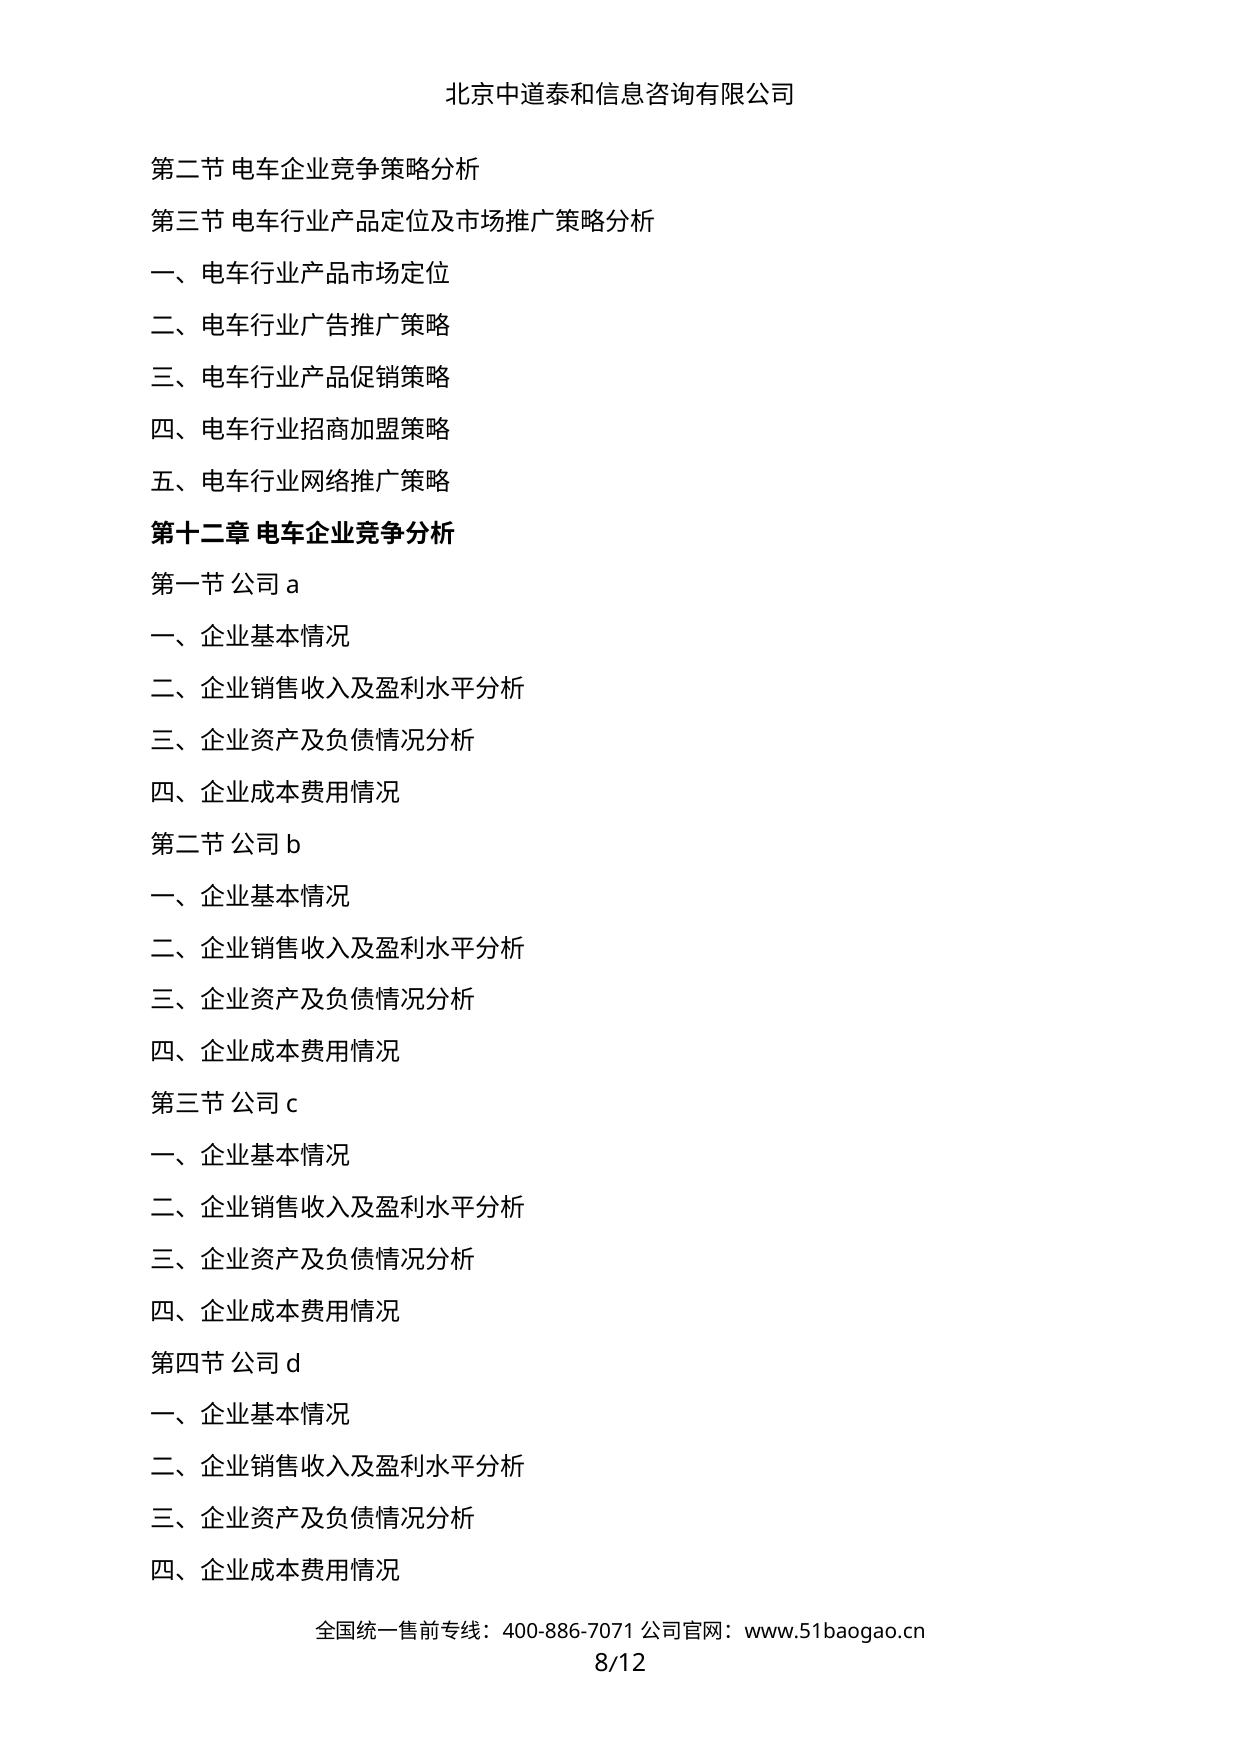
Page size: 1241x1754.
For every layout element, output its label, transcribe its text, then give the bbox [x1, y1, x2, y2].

text 第十二章 电车企业竞争分析 [150, 513, 1090, 549]
text 三、企业资产及负债情况分析 [150, 980, 1090, 1016]
text 三、电车行业产品促销策略 [150, 357, 1090, 394]
text 第二节 公司b [150, 824, 1090, 861]
text 三、企业资产及负债情况分析 [150, 1499, 1090, 1535]
text 一、企业基本情况 [150, 617, 1090, 653]
text 一、企业基本情况 [150, 1395, 1090, 1431]
text 三、企业资产及负债情况分析 [150, 1239, 1090, 1276]
text 四、企业成本费用情况 [150, 1291, 1090, 1327]
text 四、企业成本费用情况 [150, 1032, 1090, 1068]
text 四、企业成本费用情况 [150, 772, 1090, 809]
text 四、电车行业招商加盟策略 [150, 409, 1090, 446]
text 四、企业成本费用情况 [150, 1551, 1090, 1587]
text 二、企业销售收入及盈利水平分析 [150, 669, 1090, 705]
text 第一节 公司a [150, 565, 1090, 601]
text 第三节 电车行业产品定位及市场推广策略分析 [150, 202, 1090, 238]
text 一、电车行业产品市场定位 [150, 254, 1090, 290]
text 第三节 公司c [150, 1084, 1090, 1120]
text 二、企业销售收入及盈利水平分析 [150, 928, 1090, 964]
text 二、企业销售收入及盈利水平分析 [150, 1447, 1090, 1483]
text 五、电车行业网络推广策略 [150, 461, 1090, 497]
text 二、企业销售收入及盈利水平分析 [150, 1187, 1090, 1224]
text 第二节 电车企业竞争策略分析 [150, 150, 1090, 186]
text 第四节 公司d [150, 1343, 1090, 1379]
text 一、企业基本情况 [150, 1136, 1090, 1172]
text 二、电车行业广告推广策略 [150, 306, 1090, 342]
text 三、企业资产及负债情况分析 [150, 721, 1090, 757]
text 一、企业基本情况 [150, 876, 1090, 912]
